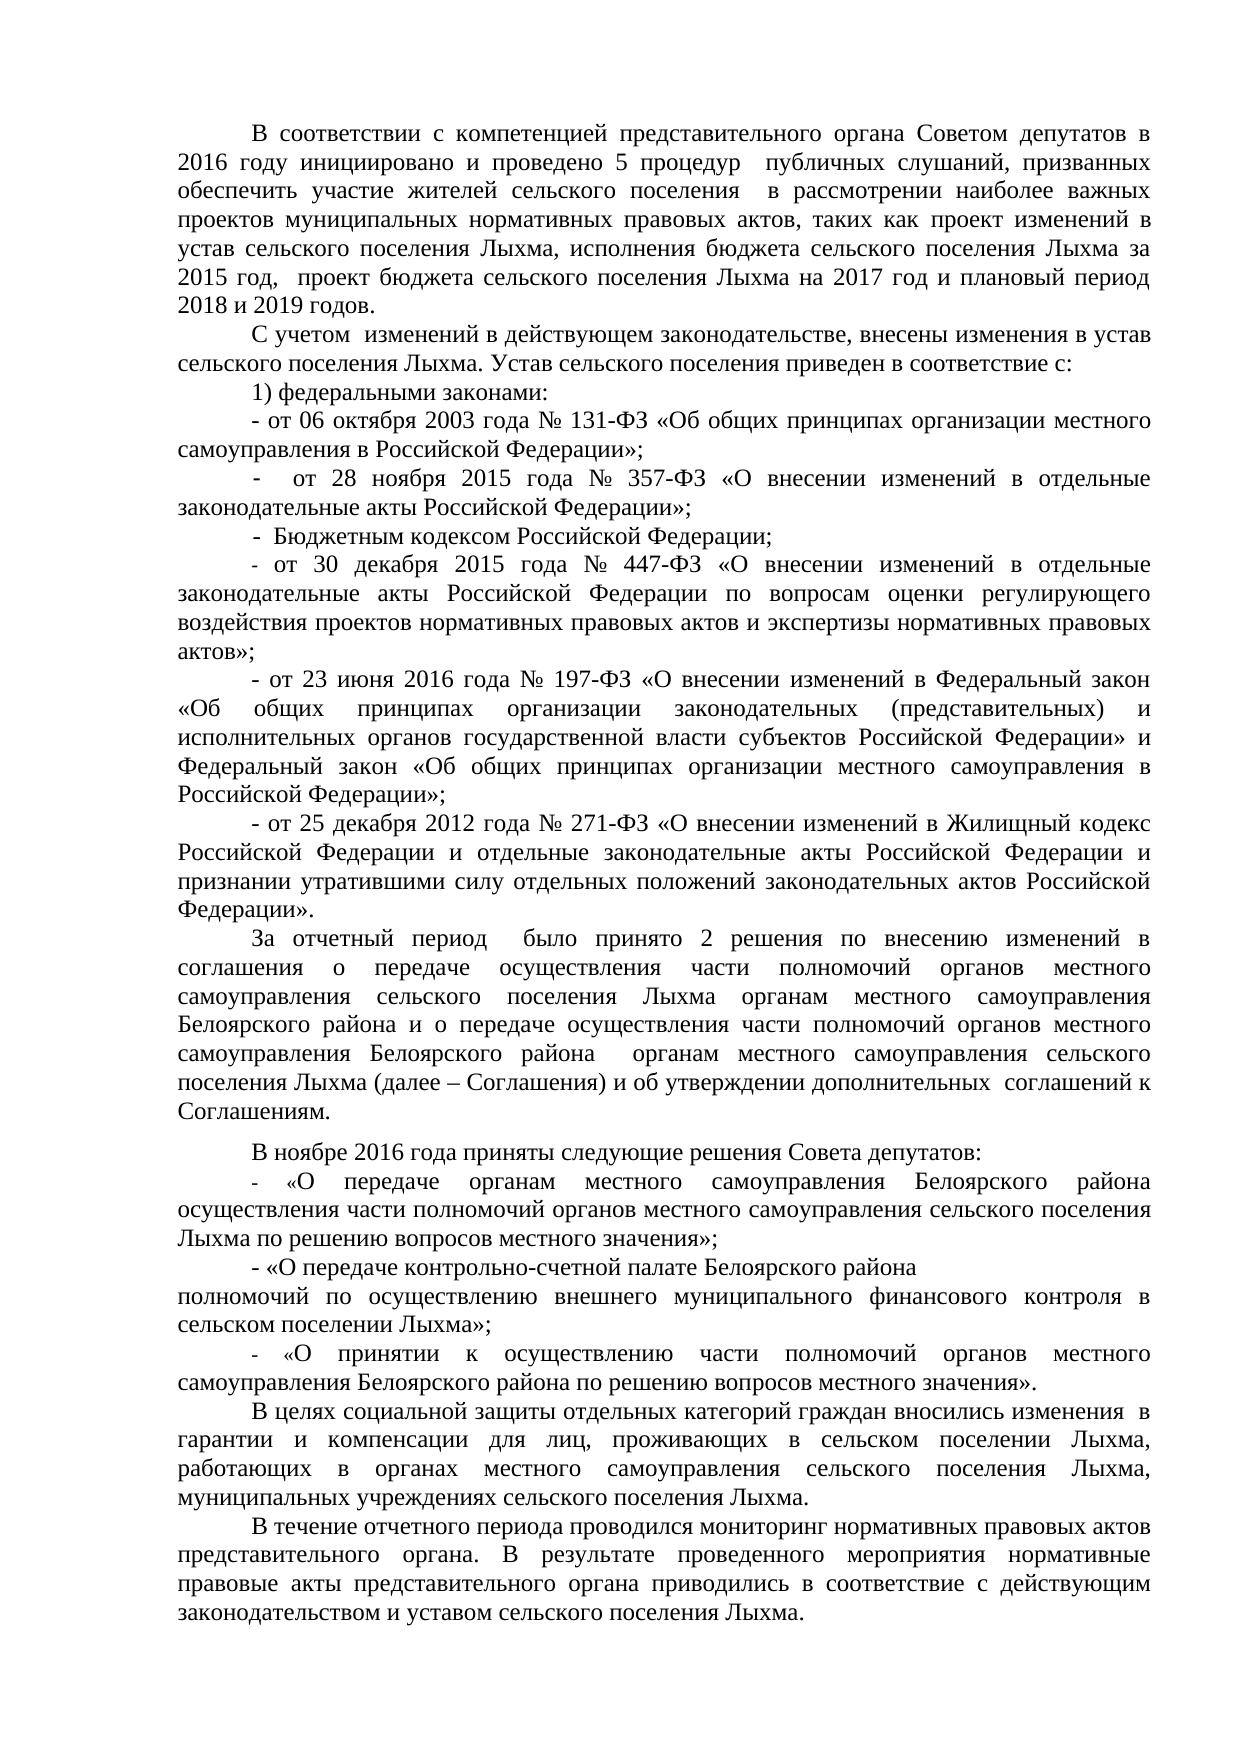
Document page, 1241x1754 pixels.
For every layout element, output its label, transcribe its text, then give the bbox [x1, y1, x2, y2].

text - Бюджетным кодексом Российской Федерации; [177, 521, 1152, 549]
text - «О передаче контрольно-счетной палате Белоярского района [177, 1252, 1152, 1281]
text - от 23 июня 2016 года № 197-ФЗ «О внесении изменений в Федеральный закон «Об общих принципах организации законодательных (представительных) и исполнительных органов государственной власти субъектов Российской Федерации» и Федеральный закон «Об общих принципах организации местного самоуправления в Российской Федерации»; [177, 664, 1152, 808]
text 1) федеральными законами: [177, 377, 1152, 406]
text полномочий по осуществлению внешнего муниципального финансового контроля в сельском поселении Лыхма»; [177, 1281, 1152, 1338]
text За отчетный период было принято 2 решения по внесению изменений в соглашения о передаче осуществления части полномочий органов местного самоуправления сельского поселения Лыхма органам местного самоуправления Белоярского района и о передаче осуществления части полномочий органов местного самоуправления Белоярского района органам местного самоуправления сельского поселения Лыхма (далее – Соглашения) и об утверждении дополнительных соглашений к Соглашениям. [177, 923, 1152, 1124]
title - «О принятии к осуществлению части полномочий органов местного самоуправления Белоярского района по решению вопросов местного значения». [177, 1338, 1152, 1396]
title - «О передаче органам местного самоуправления Белоярского района осуществления части полномочий органов местного самоуправления сельского поселения Лыхма по решению вопросов местного значения»; [177, 1166, 1152, 1252]
text - от 30 декабря 2015 года № 447-ФЗ «О внесении изменений в отдельные законодательные акты Российской Федерации по вопросам оценки регулирующего воздействия проектов нормативных правовых актов и экспертизы нормативных правовых актов»; [177, 549, 1152, 664]
text В соответствии с компетенцией представительного органа Советом депутатов в 2016 году инициировано и проведено 5 процедур публичных слушаний, призванных обеспечить участие жителей сельского поселения в рассмотрении наиболее важных проектов муниципальных нормативных правовых актов, таких как проект изменений в устав сельского поселения Лыхма, исполнения бюджета сельского поселения Лыхма за 2015 год, проект бюджета сельского поселения Лыхма на 2017 год и плановый период 2018 и 2019 годов. [177, 118, 1152, 319]
text В ноябре 2016 года приняты следующие решения Совета депутатов: [251, 1137, 1152, 1166]
text - от 28 ноября 2015 года № 357-ФЗ «О внесении изменений в отдельные законодательные акты Российской Федерации»; [177, 463, 1152, 521]
text В целях социальной защиты отдельных категорий граждан вносились изменения в гарантии и компенсации для лиц, проживающих в сельском поселении Лыхма, работающих в органах местного самоуправления сельского поселения Лыхма, муниципальных учреждениях сельского поселения Лыхма. [177, 1396, 1152, 1511]
text - от 25 декабря 2012 года № 271-ФЗ «О внесении изменений в Жилищный кодекс Российской Федерации и отдельные законодательные акты Российской Федерации и признании утратившими силу отдельных положений законодательных актов Российской Федерации». [177, 808, 1152, 923]
text - от 06 октября 2003 года № 131-ФЗ «Об общих принципах организации местного самоуправления в Российской Федерации»; [177, 406, 1152, 463]
text С учетом изменений в действующем законодательстве, внесены изменения в устав сельского поселения Лыхма. Устав сельского поселения приведен в соответствие с: [177, 319, 1152, 377]
text В течение отчетного периода проводился мониторинг нормативных правовых актов представительного органа. В результате проведенного мероприятия нормативные правовые акты представительного органа приводились в соответствие с действующим законодательством и уставом сельского поселения Лыхма. [177, 1511, 1152, 1626]
